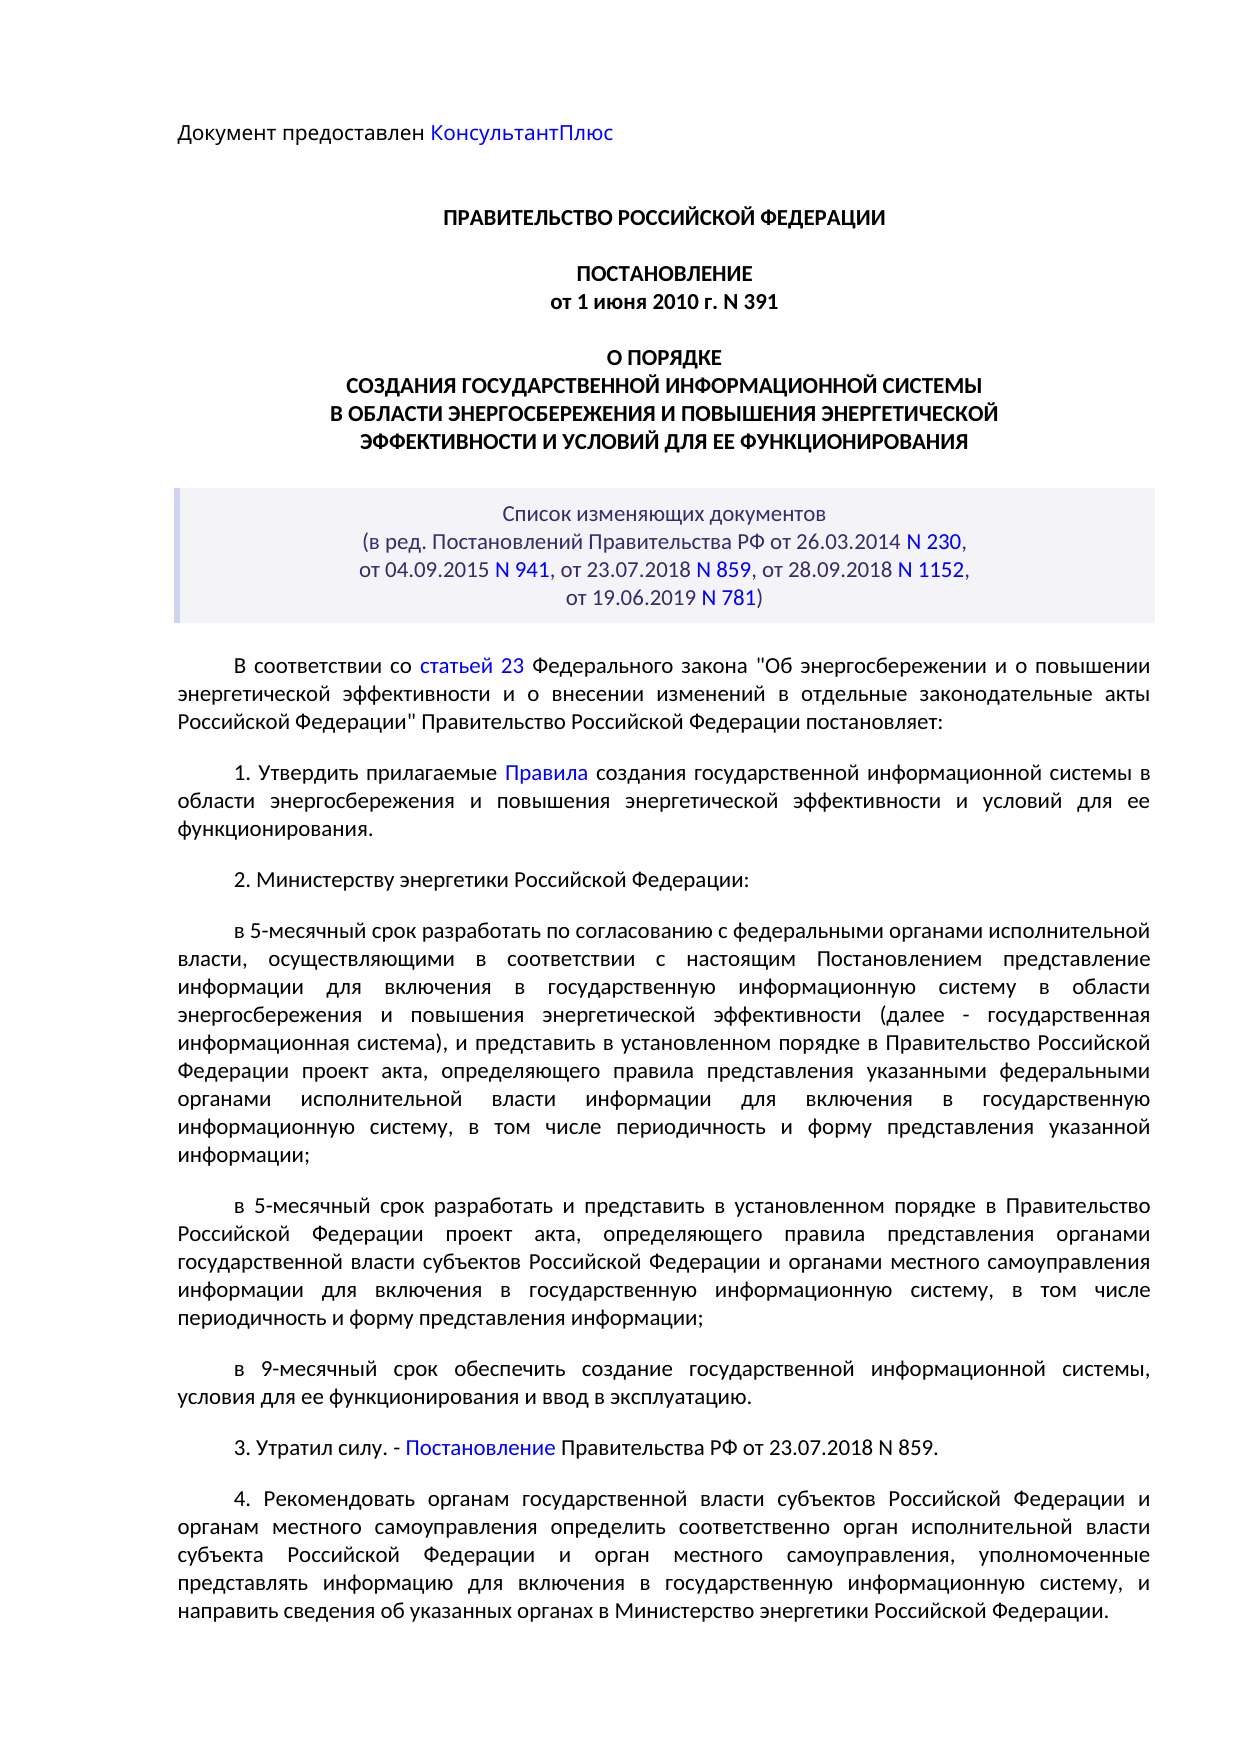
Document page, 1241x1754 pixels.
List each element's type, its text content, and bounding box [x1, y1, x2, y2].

text 3. Утратил силу. - Постановление Правительства РФ от 23.07.2018 N 859. [177, 1433, 1152, 1461]
text в 9-месячный срок обеспечить создание государственной информационной системы, условия для ее функционирования и ввод в эксплуатацию. [177, 1354, 1152, 1410]
title О ПОРЯДКЕ [177, 343, 1152, 371]
title от 1 июня 2010 г. N 391 [177, 287, 1152, 315]
text 1. Утвердить прилагаемые Правила создания государственной информационной системы в области энергосбережения и повышения энергетической эффективности и условий для ее функционирования. [177, 758, 1152, 842]
text В соответствии со статьей 23 Федерального закона "Об энергосбережении и о повышении энергетической эффективности и о внесении изменений в отдельные законодательные акты Российской Федерации" Правительство Российской Федерации постановляет: [177, 651, 1152, 735]
title ПРАВИТЕЛЬСТВО РОССИЙСКОЙ ФЕДЕРАЦИИ [177, 203, 1152, 231]
title Документ предоставлен КонсультантПлюс [177, 118, 1152, 175]
text в 5-месячный срок разработать и представить в установленном порядке в Правительство Российской Федерации проект акта, определяющего правила представления органами государственной власти субъектов Российской Федерации и органами местного самоуправления информации для включения в государственную информационную систему, в том числе периодичность и форму представления информации; [177, 1191, 1152, 1331]
title В ОБЛАСТИ ЭНЕРГОСБЕРЕЖЕНИЯ И ПОВЫШЕНИЯ ЭНЕРГЕТИЧЕСКОЙ [177, 399, 1152, 427]
text 4. Рекомендовать органам государственной власти субъектов Российской Федерации и органам местного самоуправления определить соответственно орган исполнительной власти субъекта Российской Федерации и орган местного самоуправления, уполномоченные представлять информацию для включения в государственную информационную систему, и направить сведения об указанных органах в Министерство энергетики Российской Федерации. [177, 1484, 1152, 1624]
text 2. Министерству энергетики Российской Федерации: [177, 865, 1152, 893]
title СОЗДАНИЯ ГОСУДАРСТВЕННОЙ ИНФОРМАЦИОННОЙ СИСТЕМЫ [177, 371, 1152, 399]
title ПОСТАНОВЛЕНИЕ [177, 259, 1152, 287]
table_header Список изменяющих документов (в ред. Постановлений Правительства РФ от 26.03.2014 N 230, от 04.09.2015 N 941, от 23.07.2018 N 859, от 28.09.2018 N 1152, от 19.06.2019 N 781) [180, 488, 1149, 623]
text в 5-месячный срок разработать по согласованию с федеральными органами исполнительной власти, осуществляющими в соответствии с настоящим Постановлением представление информации для включения в государственную информационную систему в области энергосбережения и повышения энергетической эффективности (далее - государственная информационная система), и представить в установленном порядке в Правительство Российской Федерации проект акта, определяющего правила представления указанными федеральными органами исполнительной власти информации для включения в государственную информационную систему, в том числе периодичность и форму представления указанной информации; [177, 916, 1152, 1168]
title ЭФФЕКТИВНОСТИ И УСЛОВИЙ ДЛЯ ЕЕ ФУНКЦИОНИРОВАНИЯ [177, 427, 1152, 455]
